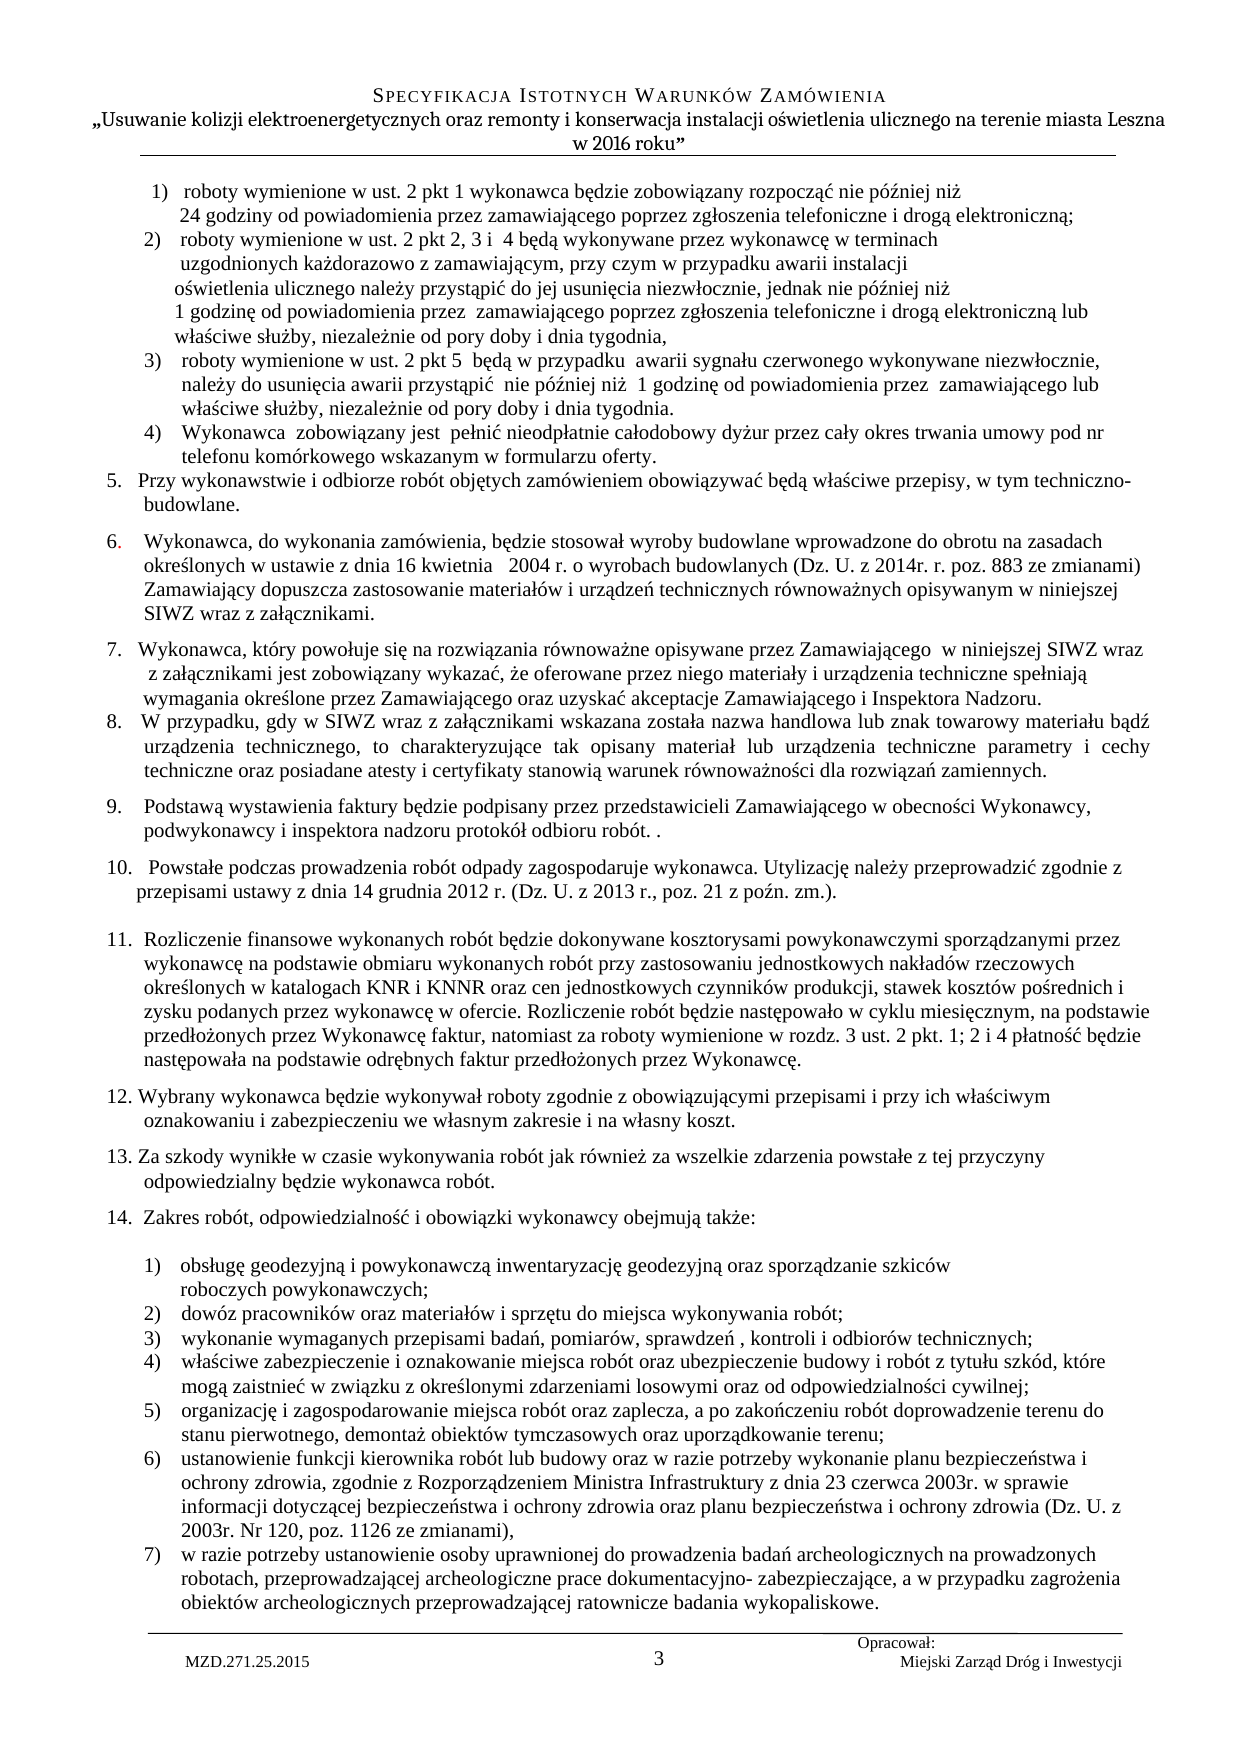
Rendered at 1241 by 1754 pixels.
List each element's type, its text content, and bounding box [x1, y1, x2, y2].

text 1) obsługę geodezyjną i powykonawczą inwentaryzację geodezyjną oraz sporządzanie szkiców [106, 1253, 1152, 1277]
text uzgodnionych każdorazowo z zamawiającym, przy czym w przypadku awarii instalacji [106, 251, 1152, 275]
text 14. Zakres robót, odpowiedzialność i obowiązki wykonawcy obejmują także: [106, 1205, 1152, 1229]
text 13. Za szkody wynikłe w czasie wykonywania robót jak również za wszelkie zdarzenia powstałe z tej przyczyny odpowiedzialny będzie wykonawca robót. [106, 1144, 1152, 1193]
text 2) roboty wymienione w ust. 2 pkt 2, 3 i 4 będą wykonywane przez wykonawcę w terminach [121, 227, 1152, 251]
list wykonanie wymaganych przepisami badań, pomiarów, sprawdzeń , kontroli i odbiorów technicznych; [143, 1325, 1152, 1349]
text wymagania określone przez Zamawiającego oraz uzyskać akceptacje Zamawiającego i Inspektora Nadzoru. [106, 685, 1152, 709]
text roboczych powykonawczych; [143, 1277, 1152, 1301]
text 5. Przy wykonawstwie i odbiorze robót objętych zamówieniem obowiązywać będą właściwe przepisy, w tym techniczno-budowlane. [106, 468, 1152, 516]
list właściwe zabezpieczenie i oznakowanie miejsca robót oraz ubezpieczenie budowy i robót z tytułu szkód, które mogą zaistnieć w związku z określonymi zdarzeniami losowymi oraz od odpowiedzialności cywilnej; [143, 1349, 1152, 1398]
text 6. Wykonawca, do wykonania zamówienia, będzie stosował wyroby budowlane wprowadzone do obrotu na zasadach określonych w ustawie z dnia 16 kwietnia 2004 r. o wyrobach budowlanych (Dz. U. z 2014r. r. poz. 883 ze zmianami) Zamawiający dopuszcza zastosowanie materiałów i urządzeń technicznych równoważnych opisywanym w niniejszej SIWZ wraz z załącznikami. [106, 528, 1152, 625]
text 9. Podstawą wystawienia faktury będzie podpisany przez przedstawicieli Zamawiającego w obecności Wykonawcy, podwykonawcy i inspektora nadzoru protokół odbioru robót. . [106, 794, 1152, 842]
list ustanowienie funkcji kierownika robót lub budowy oraz w razie potrzeby wykonanie planu bezpieczeństwa i ochrony zdrowia, zgodnie z Rozporządzeniem Ministra Infrastruktury z dnia 23 czerwca 2003r. w sprawie informacji dotyczącej bezpieczeństwa i ochrony zdrowia oraz planu bezpieczeństwa i ochrony zdrowia (Dz. U. z 2003r. Nr 120, poz. 1126 ze zmianami), [143, 1446, 1152, 1542]
text 1) roboty wymienione w ust. 2 pkt 1 wykonawca będzie zobowiązany rozpocząć nie później niż [143, 179, 1152, 203]
text oświetlenia ulicznego należy przystąpić do jej usunięcia niezwłocznie, jednak nie później niż [106, 275, 1152, 299]
list w razie potrzeby ustanowienie osoby uprawnionej do prowadzenia badań archeologicznych na prowadzonych robotach, przeprowadzającej archeologiczne prace dokumentacyjno- zabezpieczające, a w przypadku zagrożenia obiektów archeologicznych przeprowadzającej ratownicze badania wykopaliskowe. [143, 1542, 1152, 1614]
text z załącznikami jest zobowiązany wykazać, że oferowane przez niego materiały i urządzenia techniczne spełniają [106, 661, 1152, 685]
list dowóz pracowników oraz materiałów i sprzętu do miejsca wykonywania robót; [143, 1301, 1152, 1325]
text właściwe służby, niezależnie od pory doby i dnia tygodnia, [106, 323, 1152, 348]
text 24 godziny od powiadomienia przez zamawiającego poprzez zgłoszenia telefoniczne i drogą elektroniczną; [106, 203, 1152, 227]
text 12. Wybrany wykonawca będzie wykonywał roboty zgodnie z obowiązującymi przepisami i przy ich właściwym oznakowaniu i zabezpieczeniu we własnym zakresie i na własny koszt. [106, 1084, 1152, 1132]
text 1 godzinę od powiadomienia przez zamawiającego poprzez zgłoszenia telefoniczne i drogą elektroniczną lub [106, 299, 1152, 323]
list roboty wymienione w ust. 2 pkt 5 będą w przypadku awarii sygnału czerwonego wykonywane niezwłocznie, należy do usunięcia awarii przystąpić nie później niż 1 godzinę od powiadomienia przez zamawiającego lub właściwe służby, niezależnie od pory doby i dnia tygodnia. [144, 348, 1152, 420]
list organizację i zagospodarowanie miejsca robót oraz zaplecza, a po zakończeniu robót doprowadzenie terenu do stanu pierwotnego, demontaż obiektów tymczasowych oraz uporządkowanie terenu; [143, 1398, 1152, 1446]
list Wykonawca zobowiązany jest pełnić nieodpłatnie całodobowy dyżur przez cały okres trwania umowy pod nr telefonu komórkowego wskazanym w formularzu oferty. [144, 420, 1152, 468]
text 10. Powstałe podczas prowadzenia robót odpady zagospodaruje wykonawca. Utylizację należy przeprowadzić zgodnie z przepisami ustawy z dnia 14 grudnia 2012 r. (Dz. U. z 2013 r., poz. 21 z poźn. zm.). [106, 855, 1152, 903]
text 11. Rozliczenie finansowe wykonanych robót będzie dokonywane kosztorysami powykonawczymi sporządzanymi przez wykonawcę na podstawie obmiaru wykonanych robót przy zastosowaniu jednostkowych nakładów rzeczowych określonych w katalogach KNR i KNNR oraz cen jednostkowych czynników produkcji, stawek kosztów pośrednich i zysku podanych przez wykonawcę w ofercie. Rozliczenie robót będzie następowało w cyklu miesięcznym, na podstawie przedłożonych przez Wykonawcę faktur, natomiast za roboty wymienione w rozdz. 3 ust. 2 pkt. 1; 2 i 4 płatność będzie następowała na podstawie odrębnych faktur przedłożonych przez Wykonawcę. [106, 927, 1152, 1071]
text 8. W przypadku, gdy w SIWZ wraz z załącznikami wskazana została nazwa handlowa lub znak towarowy materiału bądź urządzenia technicznego, to charakteryzujące tak opisany materiał lub urządzenia techniczne parametry i cechy techniczne oraz posiadane atesty i certyfikaty stanowią warunek równoważności dla rozwiązań zamiennych. [106, 709, 1152, 782]
text 7. Wykonawca, który powołuje się na rozwiązania równoważne opisywane przez Zamawiającego w niniejszej SIWZ wraz [106, 637, 1152, 661]
